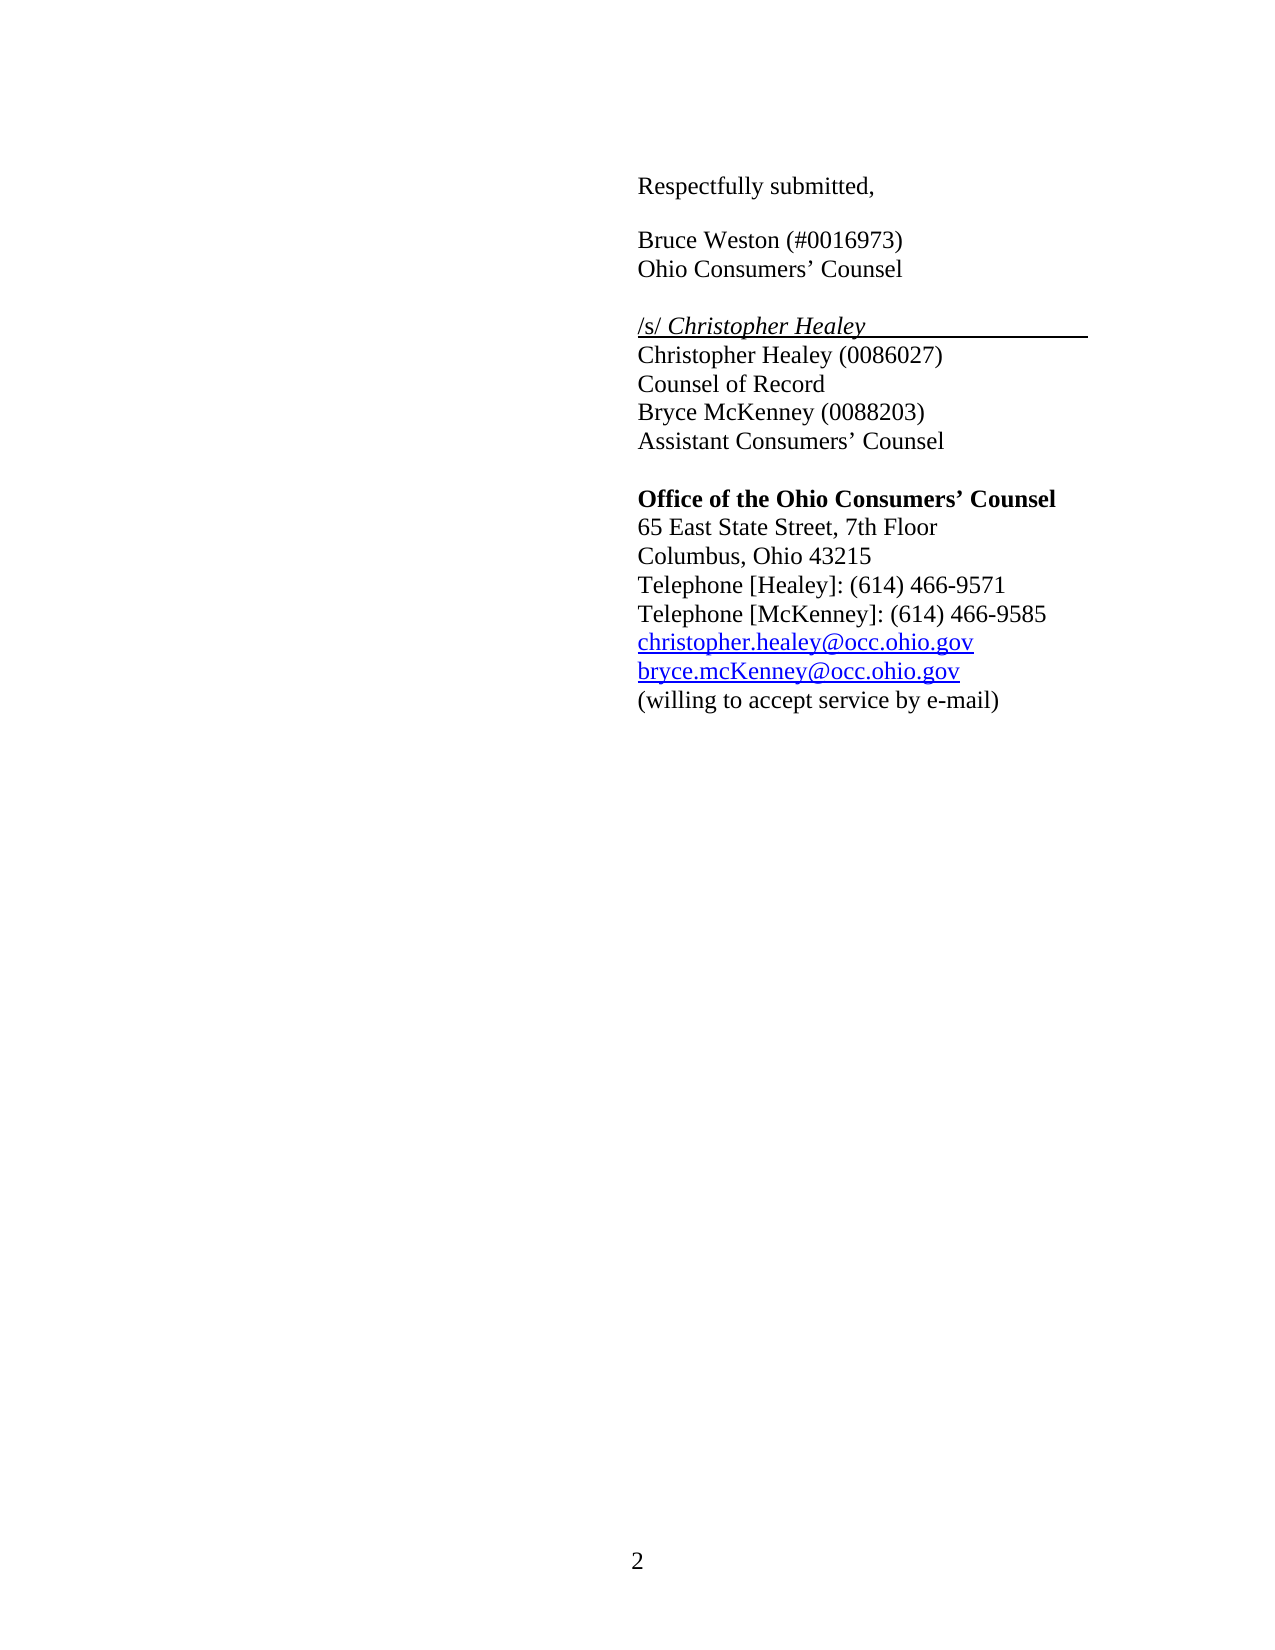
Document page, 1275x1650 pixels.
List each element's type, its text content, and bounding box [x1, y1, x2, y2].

text bryce.mcKenney@occ.ohio.gov [187, 656, 1087, 685]
text Ohio Consumers’ Counsel [187, 254, 1087, 282]
subtitle 65 East State Street, 7th Floor [525, 512, 1155, 541]
text Counsel of Record [187, 369, 1087, 397]
subtitle Columbus, Ohio 43215 [525, 541, 1155, 570]
text Telephone [Healey]: (614) 466-9571 [562, 570, 1087, 599]
text Bryce McKenney (0088203) [187, 397, 1087, 426]
text Christopher Healey (0086027) [187, 340, 1087, 369]
subtitle Office of the Ohio Consumers’ Counsel [525, 484, 1155, 512]
text christopher.healey@occ.ohio.gov [187, 627, 1087, 656]
text (willing to accept service by e-mail) [187, 685, 1087, 714]
text Respectfully submitted, [562, 150, 1157, 200]
text Bruce Weston (#0016973) [187, 225, 1087, 254]
text /s/ Christopher Healey [187, 311, 1087, 340]
text Telephone [McKenney]: (614) 466-9585 [562, 599, 1087, 627]
text Assistant Consumers’ Counsel [187, 426, 1087, 455]
